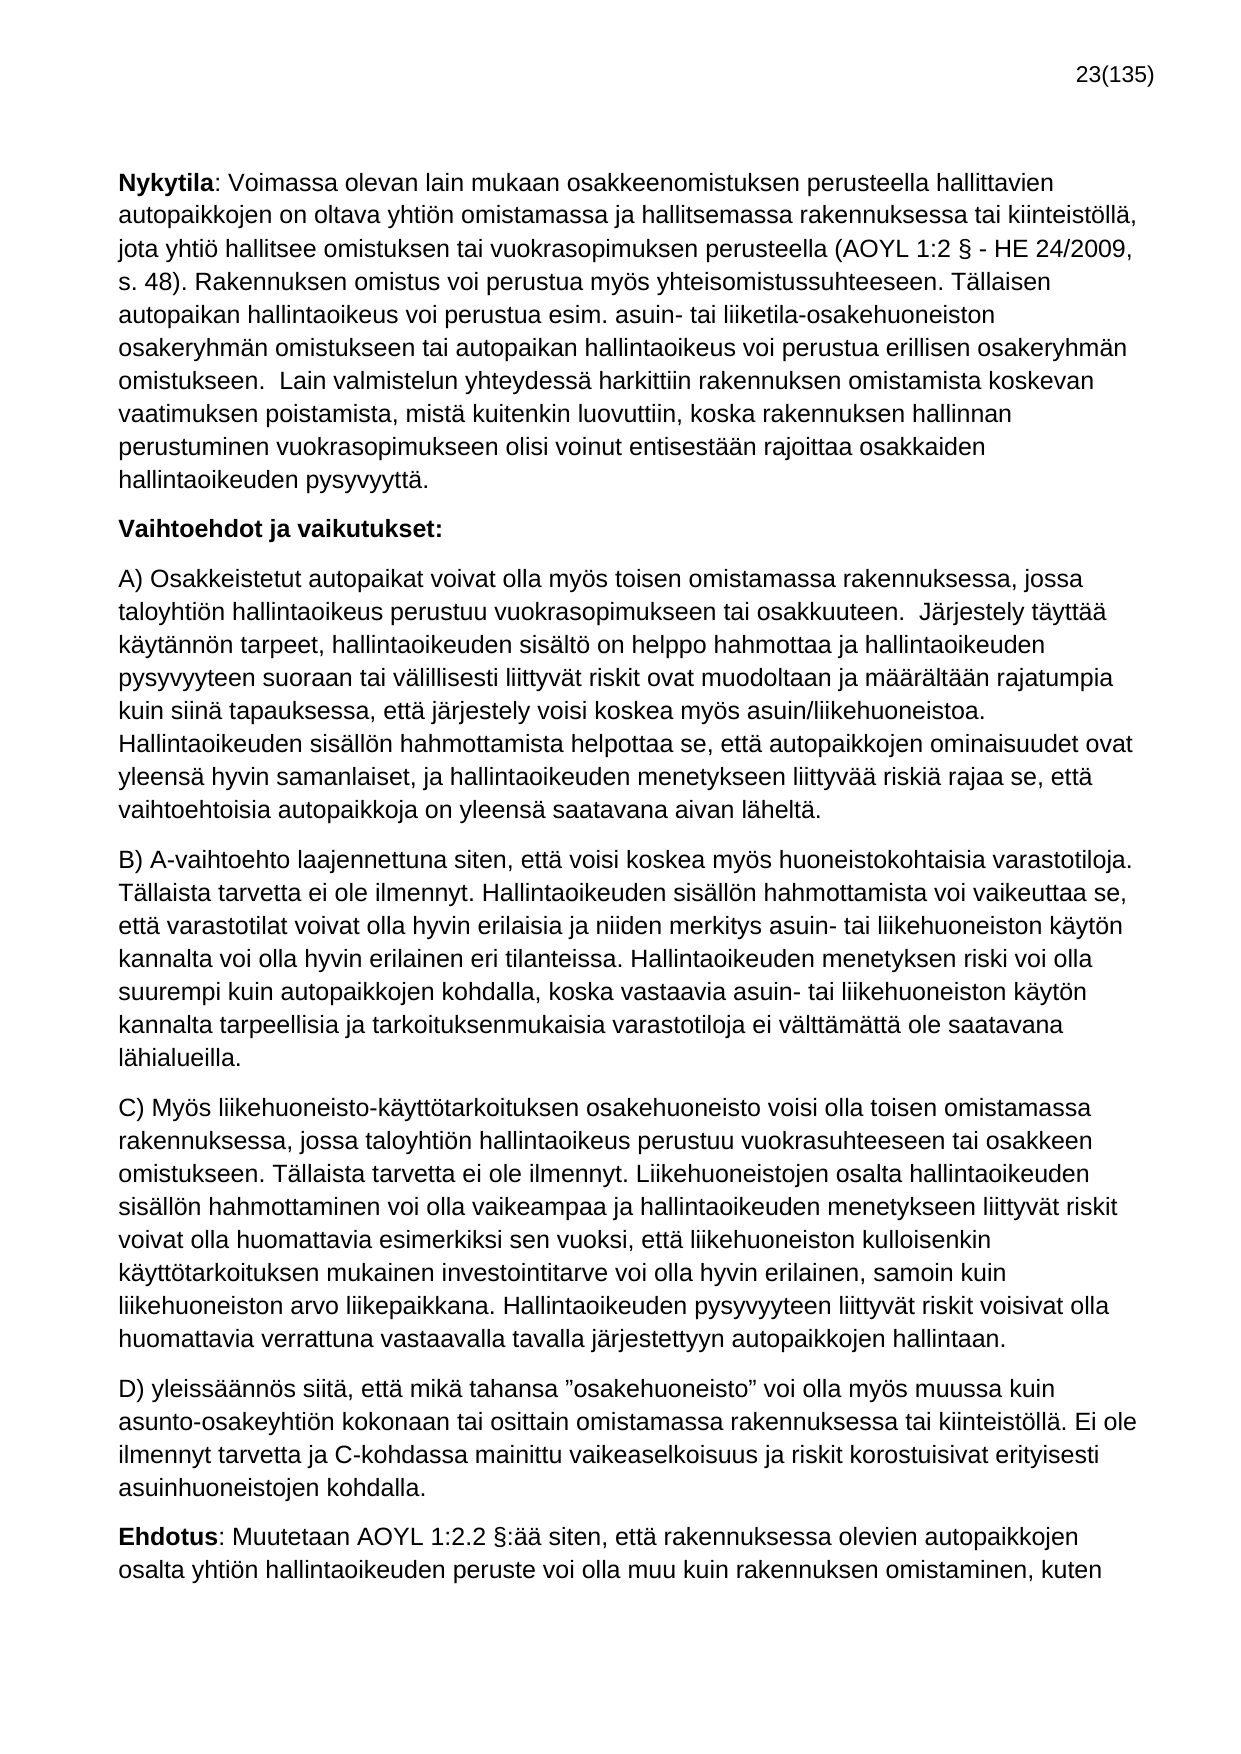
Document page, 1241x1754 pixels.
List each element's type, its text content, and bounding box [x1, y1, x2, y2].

text Vaihtoehdot ja vaikutukset: [118, 514, 1146, 543]
text B) A-vaihtoehto laajennettuna siten, että voisi koskea myös huoneistokohtaisia varastotiloja. Tällaista tarvetta ei ole ilmennyt. Hallintaoikeuden sisällön hahmottamista voi vaikeuttaa se, että varastotilat voivat olla hyvin erilaisia ja niiden merkitys asuin- tai liikehuoneiston käytön kannalta voi olla hyvin erilainen eri tilanteissa. Hallintaoikeuden menetyksen riski voi olla suurempi kuin autopaikkojen kohdalla, koska vastaavia asuin- tai liikehuoneiston käytön kannalta tarpeellisia ja tarkoituksenmukaisia varastotiloja ei välttämättä ole saatavana lähialueilla. [118, 845, 1146, 1072]
text Nykytila: Voimassa olevan lain mukaan osakkeenomistuksen perusteella hallittavien autopaikkojen on oltava yhtiön omistamassa ja hallitsemassa rakennuksessa tai kiinteistöllä, jota yhtiö hallitsee omistuksen tai vuokrasopimuksen perusteella (AOYL 1:2 § - HE 24/2009, s. 48). Rakennuksen omistus voi perustua myös yhteisomistussuhteeseen. Tällaisen autopaikan hallintaoikeus voi perustua esim. asuin- tai liiketila-osakehuoneiston osakeryhmän omistukseen tai autopaikan hallintaoikeus voi perustua erillisen osakeryhmän omistukseen. Lain valmistelun yhteydessä harkittiin rakennuksen omistamista koskevan vaatimuksen poistamista, mistä kuitenkin luovuttiin, koska rakennuksen hallinnan perustuminen vuokrasopimukseen olisi voinut entisestään rajoittaa osakkaiden hallintaoikeuden pysyvyyttä. [118, 167, 1146, 493]
text D) yleissäännös siitä, että mikä tahansa ”osakehuoneisto” voi olla myös muussa kuin asunto-osakeyhtiön kokonaan tai osittain omistamassa rakennuksessa tai kiinteistöllä. Ei ole ilmennyt tarvetta ja C-kohdassa mainittu vaikeaselkoisuus ja riskit korostuisivat erityisesti asuinhuoneistojen kohdalla. [118, 1373, 1146, 1501]
text A) Osakkeistetut autopaikat voivat olla myös toisen omistamassa rakennuksessa, jossa taloyhtiön hallintaoikeus perustuu vuokrasopimukseen tai osakkuuteen. Järjestely täyttää käytännön tarpeet, hallintaoikeuden sisältö on helppo hahmottaa ja hallintaoikeuden pysyvyyteen suoraan tai välillisesti liittyvät riskit ovat muodoltaan ja määrältään rajatumpia kuin siinä tapauksessa, että järjestely voisi koskea myös asuin/liikehuoneistoa. Hallintaoikeuden sisällön hahmottamista helpottaa se, että autopaikkojen ominaisuudet ovat yleensä hyvin samanlaiset, ja hallintaoikeuden menetykseen liittyvää riskiä rajaa se, että vaihtoehtoisia autopaikkoja on yleensä saatavana aivan läheltä. [118, 564, 1146, 824]
text C) Myös liikehuoneisto-käyttötarkoituksen osakehuoneisto voisi olla toisen omistamassa rakennuksessa, jossa taloyhtiön hallintaoikeus perustuu vuokrasuhteeseen tai osakkeen omistukseen. Tällaista tarvetta ei ole ilmennyt. Liikehuoneistojen osalta hallintaoikeuden sisällön hahmottaminen voi olla vaikeampaa ja hallintaoikeuden menetykseen liittyvät riskit voivat olla huomattavia esimerkiksi sen vuoksi, että liikehuoneiston kulloisenkin käyttötarkoituksen mukainen investointitarve voi olla hyvin erilainen, samoin kuin liikehuoneiston arvo liikepaikkana. Hallintaoikeuden pysyvyyteen liittyvät riskit voisivat olla huomattavia verrattuna vastaavalla tavalla järjestettyyn autopaikkojen hallintaan. [118, 1093, 1146, 1353]
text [118, 1522, 1146, 1584]
